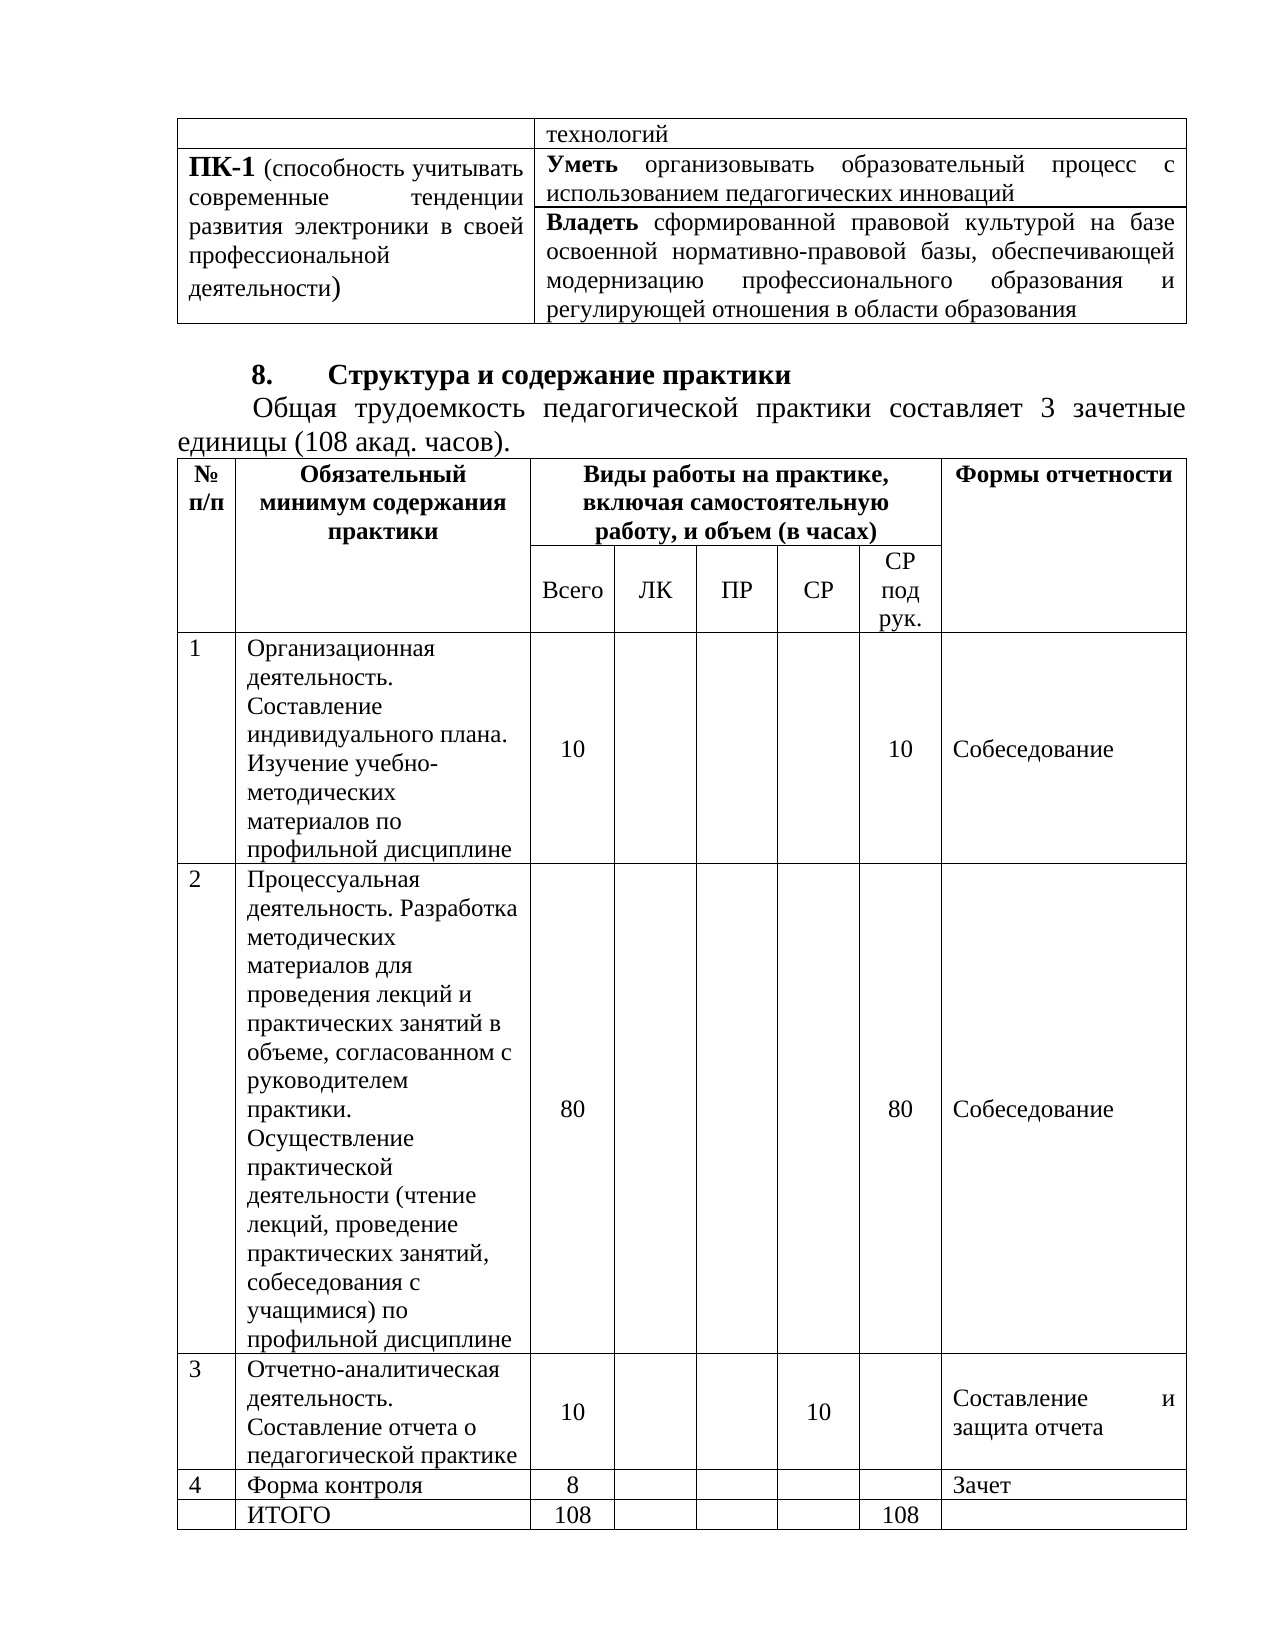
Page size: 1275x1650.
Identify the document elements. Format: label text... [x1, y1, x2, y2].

table_cell 3 [178, 1354, 235, 1469]
table_cell Составление и защита отчета [942, 1354, 1186, 1469]
table_cell ИТОГО [236, 1500, 530, 1529]
table_cell Организационная деятельность. Составление индивидуального плана. Изучение учебно-методических материалов по профильной дисциплине [236, 633, 530, 863]
table_cell [697, 1470, 777, 1499]
table_cell [615, 864, 696, 1353]
table_cell Процессуальная деятельность. Разработка методических материалов для проведения лекций и практических занятий в объеме, согласованном с руководителем практики. Осуществление практической деятельности (чтение лекций, проведение практических занятий, собеседования с учащимися) по профильной дисциплине [236, 864, 530, 1353]
table_cell [615, 1500, 696, 1529]
table_cell 1 [178, 633, 235, 863]
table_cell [535, 119, 1186, 148]
table_cell Собеседование [942, 633, 1186, 863]
table_cell 80 [860, 864, 941, 1353]
table_cell [697, 864, 777, 1353]
table_cell [778, 633, 859, 863]
table_cell [778, 864, 859, 1353]
table_cell 10 [531, 633, 614, 863]
table_cell 10 [531, 1354, 614, 1469]
table_cell [860, 1470, 941, 1499]
table_cell [860, 1354, 941, 1469]
table_cell Владеть сформированной правовой культурой на базе освоенной нормативно-правовой базы, обеспечивающей модернизацию профессионального образования и регулирующей отношения в области образования [535, 208, 1186, 322]
table_cell ПР [697, 546, 777, 632]
table_cell [697, 1500, 777, 1529]
table_cell ЛК [615, 546, 696, 632]
list Структура и содержание практики [251, 357, 1186, 391]
table_cell [178, 1500, 235, 1529]
table_cell [615, 1354, 696, 1469]
table_cell 10 [778, 1354, 859, 1469]
table_cell Всего [531, 546, 614, 632]
table_cell [615, 1470, 696, 1499]
table_cell [697, 633, 777, 863]
table_cell 8 [531, 1470, 614, 1499]
table_cell Отчетно-аналитическая деятельность. Составление отчета о педагогической практике [236, 1354, 530, 1469]
table_cell 10 [860, 633, 941, 863]
table_header Обязательный минимум содержания практики [236, 459, 530, 632]
table_cell СР [778, 546, 859, 632]
table_cell [697, 1354, 777, 1469]
table_cell 4 [178, 1470, 235, 1499]
table_cell [778, 1500, 859, 1529]
table_cell [778, 1470, 859, 1499]
table_header Формы отчетности [942, 459, 1186, 632]
table_cell СР под рук. [860, 546, 941, 632]
table_cell [615, 633, 696, 863]
text Общая трудоемкость педагогической практики составляет 3 зачетные единицы (108 акад. часов). [177, 391, 1186, 458]
table_cell Форма контроля [236, 1470, 530, 1499]
table_cell [942, 1500, 1186, 1529]
table_cell Зачет [942, 1470, 1186, 1499]
table_header № п/п [178, 459, 235, 632]
table_cell 80 [531, 864, 614, 1353]
table_cell Собеседование [942, 864, 1186, 1353]
table_cell ПК-1 (способность учитывать современные тенденции развития электроники в своей профессиональной деятельности) [178, 149, 534, 322]
table_cell 108 [860, 1500, 941, 1529]
table_cell 2 [178, 864, 235, 1353]
table_header Виды работы на практике, включая самостоятельную работу, и объем (в часах) [531, 459, 941, 545]
table_cell 108 [531, 1500, 614, 1529]
table_cell Уметь организовывать образовательный процесс с использованием педагогических инноваций [535, 149, 1186, 206]
